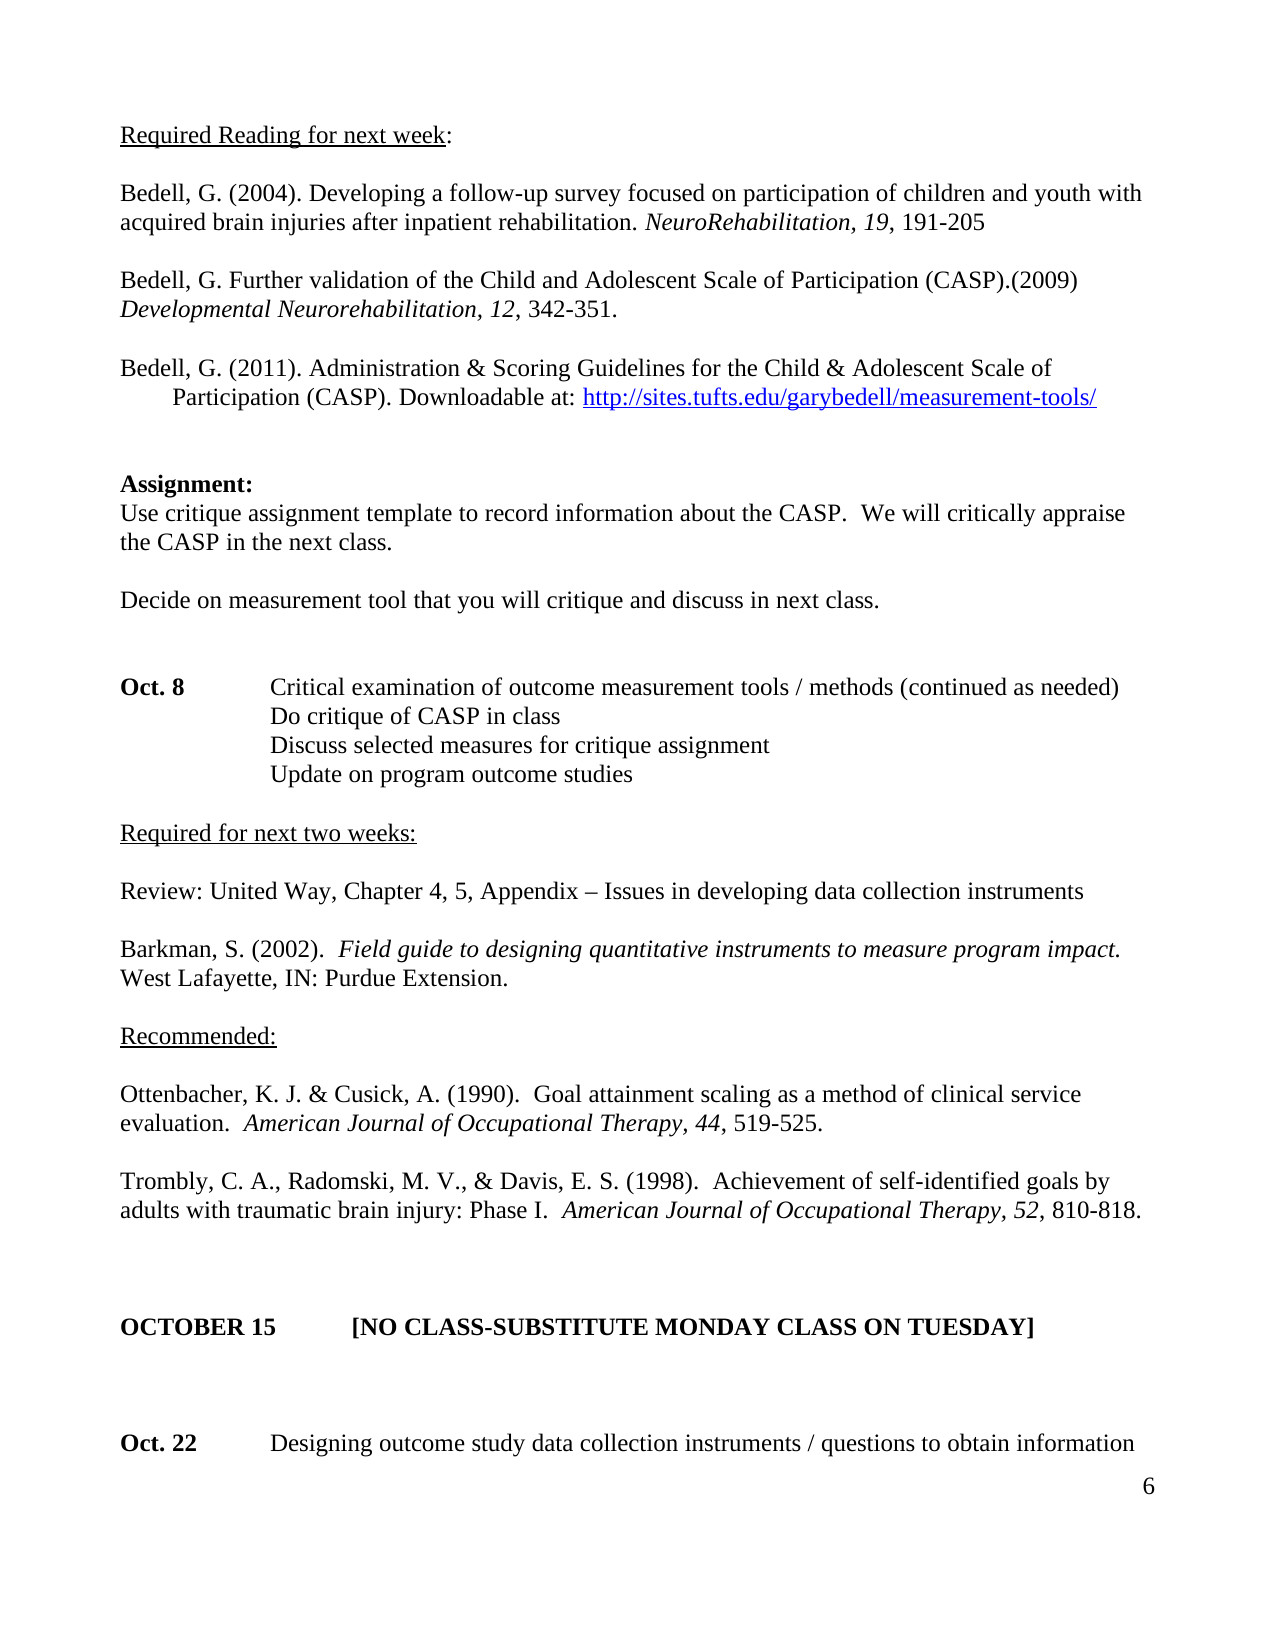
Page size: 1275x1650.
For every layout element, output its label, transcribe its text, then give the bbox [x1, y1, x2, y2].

text Required for next two weeks: [120, 817, 1155, 847]
text Developmental Neurorehabilitation, 12, 342-351. [120, 294, 1155, 323]
text Bedell, G. (2004). Developing a follow-up survey focused on participation of children and youth with acquired brain injuries after inpatient rehabilitation. NeuroRehabilitation, 19, 191-205 [120, 178, 1155, 236]
text Required for next week: [120, 120, 1155, 149]
text Use critique assignment template to record information about the CASP. We will critically appraise the CASP in the next class. [120, 498, 1155, 556]
text Assignment: [120, 469, 1155, 498]
text Decide on measurement tool that you will critique and discuss in next class. [120, 585, 1155, 614]
text Barkman, S. (2002). Field guide to designing quantitative instruments to measure program impact. West Lafayette, IN: Purdue Extension. [120, 934, 1155, 992]
text Oct. 8 Critical examination of outcome measurement tools / methods (continued as needed) [120, 672, 1155, 701]
text Trombly, C. A., Radomski, M. V., & Davis, E. S. (1998). Achievement of self-identified goals by adults with traumatic brain injury: Phase I. American Journal of Occupational Therapy, 52, 810-818. [120, 1166, 1155, 1224]
text Bedell, G. (2011). Administration & Scoring Guidelines for the Child & Adolescent Scale of Participation (CASP). Downloadable at: http://sites.tufts.edu/garybedell/measurement-tools/ [120, 352, 1155, 411]
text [120, 1428, 1155, 1457]
text Ottenbacher, K. J. & Cusick, A. (1990). Goal attainment scaling as a method of clinical service evaluation. American Journal of Occupational Therapy, 44, 519-525. [120, 1079, 1155, 1137]
text Discuss selected measures for critique assignment [120, 730, 1155, 759]
text Do critique of CASP in class [120, 701, 1155, 730]
text OCTOBER 15 [NO CLASS-SUBSTITUTE MONDAY CLASS ON TUESDAY] [120, 1312, 1155, 1341]
text Update on program outcome studies [195, 759, 1155, 788]
text Recommended: [120, 1021, 1155, 1050]
text Bedell, G. Further validation of the Child and Adolescent Scale of Participation (CASP).(2009) [120, 265, 1155, 294]
text Review: United Way, Chapter 4, 5, Appendix – Issues in developing data collection instruments [120, 876, 1155, 905]
